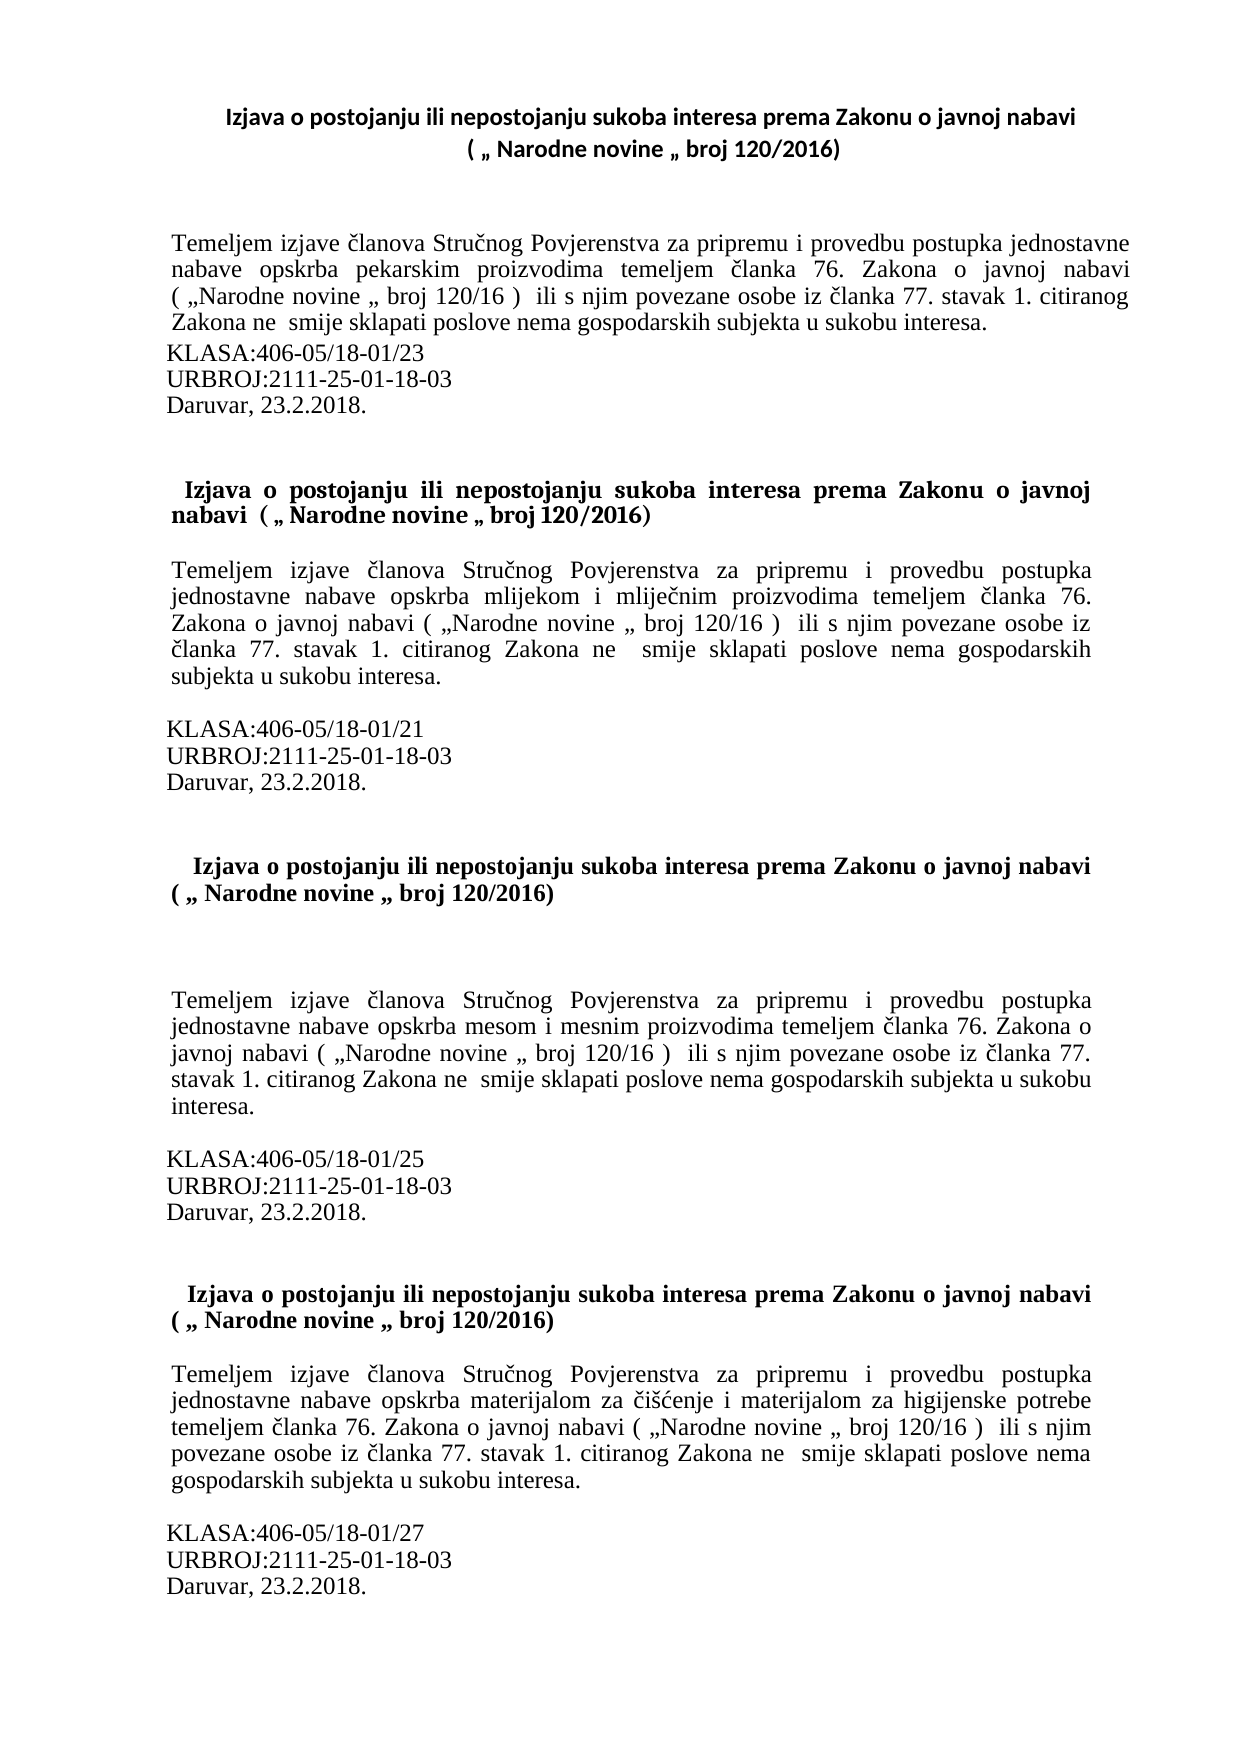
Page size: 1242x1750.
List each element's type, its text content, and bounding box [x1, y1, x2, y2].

text URBROJ:2111-25-01-18-03 [166, 1547, 1131, 1573]
text Temeljem izjave članova Stručnog Povjerenstva za pripremu i provedbu postupka jednostavne nabave opskrba materijalom za čišćenje i materijalom za higijenske potrebe temeljem članka 76. Zakona o javnoj nabavi ( „Narodne novine „ broj 120/16 ) ili s njim povezane osobe iz članka 77. stavak 1. citiranog Zakona ne smije sklapati poslove nema gospodarskih subjekta u sukobu interesa. [171, 1361, 1092, 1493]
text Temeljem izjave članova Stručnog Povjerenstva za pripremu i provedbu postupka jednostavne nabave opskrba mesom i mesnim proizvodima temeljem članka 76. Zakona o javnoj nabavi ( „Narodne novine „ broj 120/16 ) ili s njim povezane osobe iz članka 77. stavak 1. citiranog Zakona ne smije sklapati poslove nema gospodarskih subjekta u sukobu interesa. [171, 987, 1092, 1119]
text Izjava o postojanju ili nepostojanju sukoba interesa prema Zakonu o javnoj nabavi ( „ Narodne novine „ broj 120/2016) [171, 1281, 1092, 1334]
text Izjava o postojanju ili nepostojanju sukoba interesa prema Zakonu o javnoj nabavi ( „ Narodne novine „ broj 120/2016) [171, 854, 1092, 906]
text Izjava o postojanju ili nepostojanju sukoba interesa prema Zakonu o javnoj nabavi [171, 103, 1131, 131]
text Daruvar, 23.2.2018. [166, 1573, 1131, 1600]
text URBROJ:2111-25-01-18-03 [166, 1173, 1131, 1199]
text Izjava o postojanju ili nepostojanju sukoba interesa prema Zakonu o javnoj nabavi ( „ Narodne novine „ broj 120/2016) [171, 477, 1092, 530]
text Temeljem izjave članova Stručnog Povjerenstva za pripremu i provedbu postupka jednostavne nabave opskrba mlijekom i mliječnim proizvodima temeljem članka 76. Zakona o javnoj nabavi ( „Narodne novine „ broj 120/16 ) ili s njim povezane osobe iz članka 77. stavak 1. citiranog Zakona ne smije sklapati poslove nema gospodarskih subjekta u sukobu interesa. [171, 557, 1092, 689]
text KLASA:406-05/18-01/27 [166, 1521, 1131, 1547]
text URBROJ:2111-25-01-18-03 [166, 743, 1131, 769]
text KLASA:406-05/18-01/21 [166, 717, 1131, 743]
text URBROJ:2111-25-01-18-03 [166, 366, 1131, 393]
text KLASA:406-05/18-01/25 [166, 1147, 1131, 1173]
text Temeljem izjave članova Stručnog Povjerenstva za pripremu i provedbu postupka jednostavne nabave opskrba pekarskim proizvodima temeljem članka 76. Zakona o javnoj nabavi ( „Narodne novine „ broj 120/16 ) ili s njim povezane osobe iz članka 77. stavak 1. citiranog Zakona ne smije sklapati poslove nema gospodarskih subjekta u sukobu interesa. [171, 231, 1131, 336]
text Daruvar, 23.2.2018. [166, 769, 1131, 796]
text Daruvar, 23.2.2018. [166, 393, 1131, 419]
text ( „ Narodne novine „ broj 120/2016) [171, 135, 1131, 163]
text KLASA:406-05/18-01/23 [166, 340, 1131, 366]
text Daruvar, 23.2.2018. [166, 1199, 1131, 1226]
